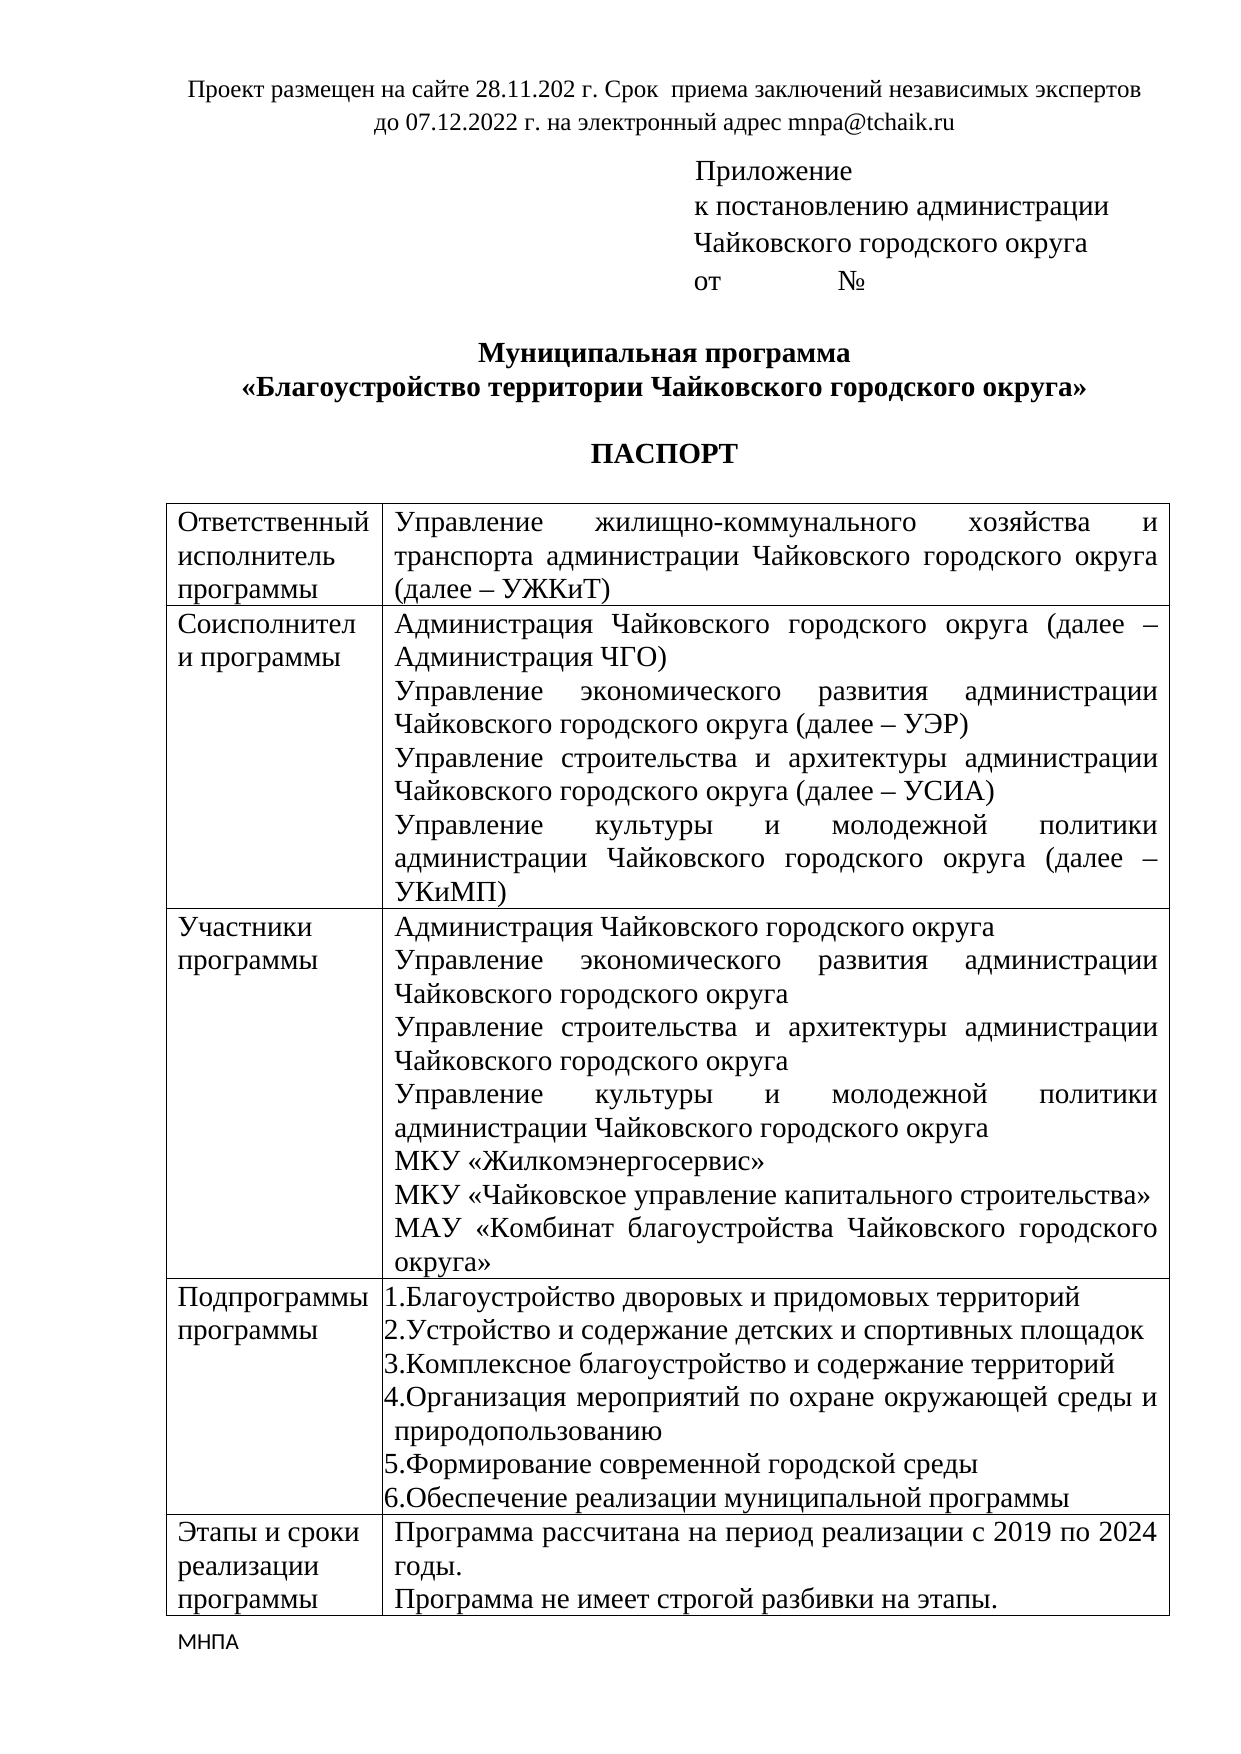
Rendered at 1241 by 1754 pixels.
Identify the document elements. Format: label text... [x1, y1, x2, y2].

text «Благоустройство территории Чайковского городского округа» [177, 369, 1152, 402]
text Муниципальная программа [177, 335, 1152, 369]
table_cell Этапы и сроки реализации программы [167, 1515, 382, 1615]
table_cell Администрация Чайковского городского округа Управление экономического развития администрации Чайковского городского округа Управление строительства и архитектуры администрации Чайковского городского округа Управление культуры и молодежной политики администрации Чайковского городского округа МКУ «Жилкомэнергосервис» МКУ «Чайковское управление капитального строительства» МАУ «Комбинат благоустройства Чайковского городского округа» [383, 909, 1169, 1278]
table_cell Программа рассчитана на период реализации с 2019 по 2024 годы. Программа не имеет строгой разбивки на этапы. [383, 1515, 1169, 1615]
text Приложение [177, 160, 1152, 185]
table_cell Подпрограммы программы [167, 1279, 382, 1513]
table_header Ответственный исполнитель программы [167, 504, 382, 605]
table_cell Участники программы [167, 909, 382, 1278]
table_header Управление жилищно-коммунального хозяйства и транспорта администрации Чайковского городского округа (далее – УЖКиТ) [383, 504, 1169, 605]
text ПАСПОРТ [177, 436, 1152, 469]
table_cell Соисполнители программы [167, 606, 382, 908]
table_cell 1.Благоустройство дворовых и придомовых территорий 2.Устройство и содержание детских и спортивных площадок 3.Комплексное благоустройство и содержание территорий 4.Организация мероприятий по охране окружающей среды и природопользованию 5.Формирование современной городской среды 6.Обеспечение реализации муниципальной программы [383, 1279, 1169, 1513]
text Чайковского городского округа [620, 223, 1152, 260]
table_cell Администрация Чайковского городского округа (далее – Администрация ЧГО) Управление экономического развития администрации Чайковского городского округа (далее – УЭР) Управление строительства и архитектуры администрации Чайковского городского округа (далее – УСИА) Управление культуры и молодежной политики администрации Чайковского городского округа (далее – УКиМП) [383, 606, 1169, 908]
text от № [620, 260, 1152, 298]
text к постановлению администрации [694, 185, 1152, 223]
